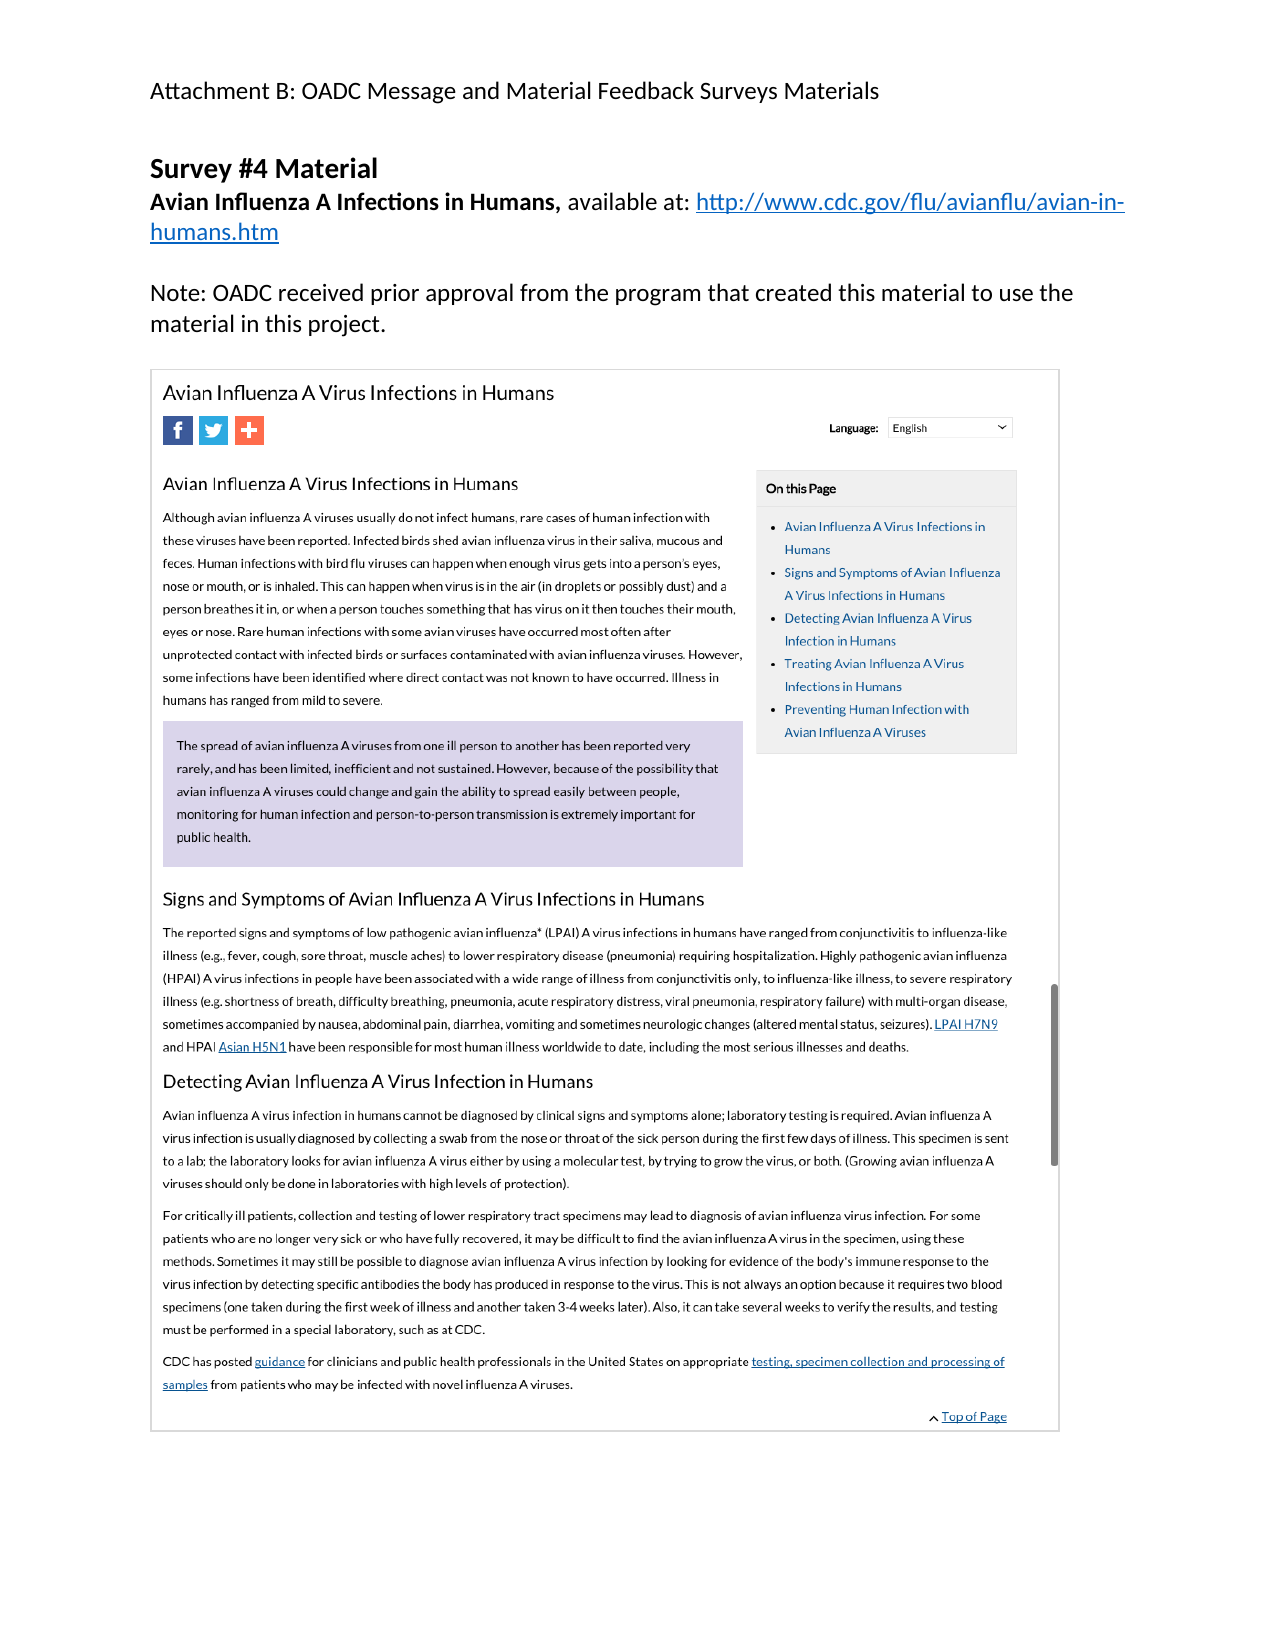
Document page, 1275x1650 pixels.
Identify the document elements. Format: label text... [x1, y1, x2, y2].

text Note: OADC received prior approval from the program that created this material to use the material in this project. [150, 277, 1125, 338]
picture [152, 370, 1058, 1430]
text Survey #4 Material [150, 150, 1125, 186]
text Avian Influenza A Infections in Humans, available at: http://www.cdc.gov/flu/avianflu/avian-in-humans.htm [150, 186, 1125, 247]
